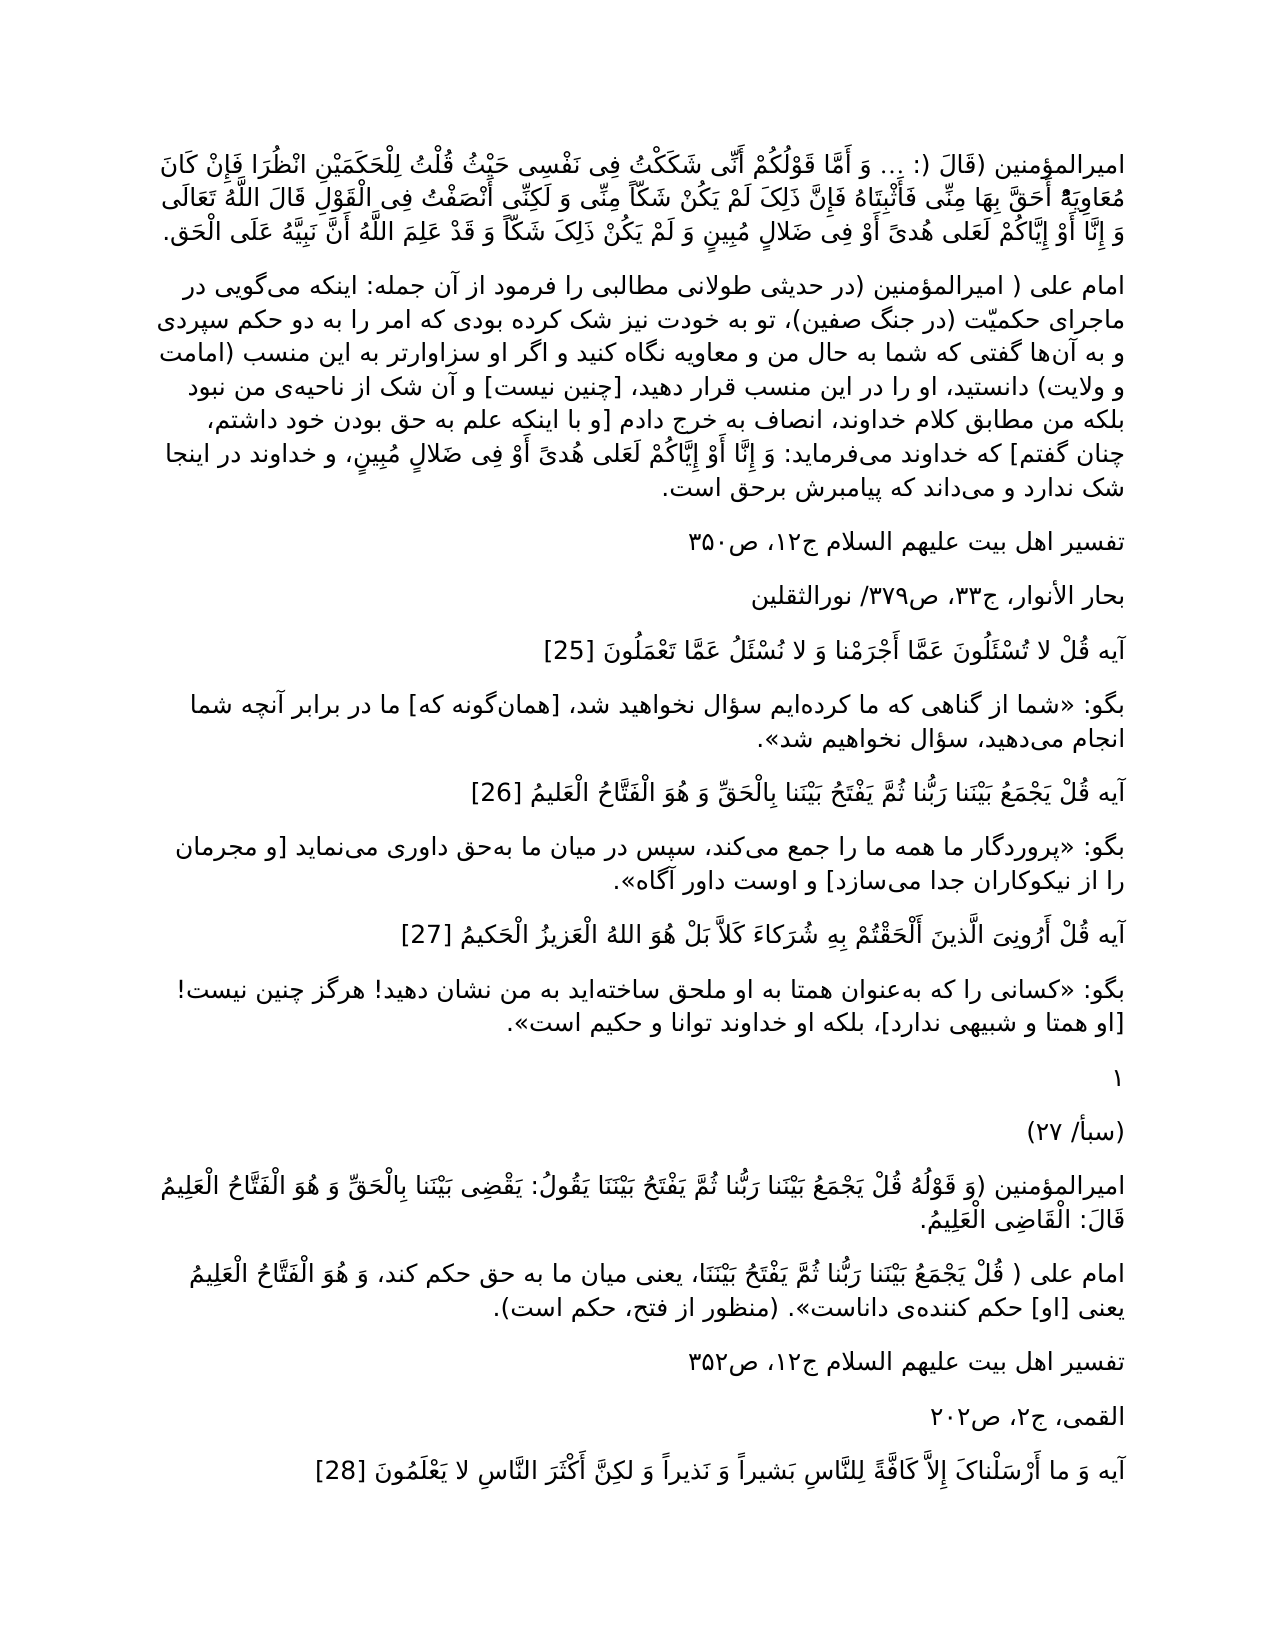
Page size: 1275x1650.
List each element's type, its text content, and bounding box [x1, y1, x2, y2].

text آیه وَ ما أَرْسَلْناکَ إِلاَّ کَافَّةً لِلنَّاسِ بَشیراً وَ نَذیراً وَ لکِنَّ أَکْثَرَ النَّاسِ لا یَعْلَمُونَ [28] [150, 1456, 1125, 1485]
text امیرالمؤمنین (قَالَ (: … وَ أَمَّا قَوْلُکُمْ أَنِّی شَکَکْتُ فِی نَفْسِی حَیْثُ قُلْتُ لِلْحَکَمَیْنِ انْظُرَا فَإِنْ کَانَ مُعَاوِیَهًُْ أَحَقَّ بِهَا مِنِّی فَأَثْبِتَاهُ فَإِنَّ ذَلِکَ لَمْ یَکُنْ شَکّاً مِنِّی وَ لَکِنِّی أَنْصَفْتُ فِی الْقَوْلِ قَالَ اللَّهُ تَعَالَی وَ إِنَّا أَوْ إِیَّاکُمْ لَعَلی هُدیً أَوْ فِی ضَلالٍ مُبِینٍ وَ لَمْ یَکُنْ ذَلِکَ شَکّاً وَ قَدْ عَلِمَ اللَّهُ أَنَّ نَبِیَّهُ عَلَی الْحَق. [150, 150, 1125, 246]
text امام علی ( امیرالمؤمنین (در حدیثی طولانی مطالبی را فرمود از آن جمله: اینکه می‌گویی در ماجرای حکمیّت (در جنگ صفین)، تو به خودت نیز شک کرده بودی که امر را به دو حکم سپردی و به آن‌ها گفتی که شما به حال من و معاویه نگاه کنید و اگر او سزاوارتر به این منسب (امامت و ولایت) دانستید، او را در این منسب قرار دهید، [چنین نیست] و آن شک از ناحیه‌ی من نبود بلکه من مطابق کلام خداوند، انصاف به خرج دادم [و با اینکه علم به حق بودن خود داشتم، چنان گفتم] که خداوند می‌فرماید: وَ إِنَّا أَوْ إِیَّاکُمْ لَعَلی هُدیً أَوْ فِی ضَلالٍ مُبِینٍ، و خداوند در اینجا شک ندارد و می‌داند که پیامبرش برحق است. [150, 272, 1125, 502]
text بگو: «شما از گناهی که ما کرده‌ایم سؤال نخواهید شد، [همان‌گونه كه] ما در برابر آنچه شما انجام می‌دهید، سؤال نخواهیم شد». [150, 690, 1125, 753]
text آیه قُلْ لا تُسْئَلُونَ عَمَّا أَجْرَمْنا وَ لا نُسْئَلُ عَمَّا تَعْمَلُونَ [25] [150, 636, 1125, 665]
text امیرالمؤمنین (وَ قَوْلُهُ قُلْ یَجْمَعُ بَیْنَنا رَبُّنا ثُمَّ یَفْتَحُ بَیْنَنَا یَقُولُ: یَقْضِی بَیْنَنا بِالْحَقِّ وَ هُوَ الْفَتَّاحُ الْعَلِیمُ قَالَ: الْقَاضِی الْعَلِیمُ. [150, 1172, 1125, 1234]
text تفسیر اهل بیت علیهم السلام ج۱۲، ص۳۵۲ [150, 1347, 1125, 1377]
text آیه قُلْ یَجْمَعُ بَیْنَنا رَبُّنا ثُمَّ یَفْتَحُ بَیْنَنا بِالْحَقِّ وَ هُوَ الْفَتَّاحُ الْعَلیمُ [26] [150, 778, 1125, 807]
text القمی، ج۲، ص۲۰۲ [150, 1402, 1125, 1431]
text امام علی ( قُلْ یَجْمَعُ بَیْنَنا رَبُّنا ثُمَّ یَفْتَحُ بَیْنَنَا، یعنی میان ما به حق حکم کند، وَ هُوَ الْفَتَّاحُ الْعَلِیمُ یعنی [او] حکم کننده‌ی داناست». (منظور از فتح، حکم است). [150, 1259, 1125, 1322]
text بحار الأنوار، ج۳۳، ص۳۷۹/ نورالثقلین [150, 582, 1125, 611]
text (سبأ/ ۲۷) [150, 1117, 1125, 1146]
text بگو: «پروردگار ما همه ما را جمع می‌کند، سپس در میان ما به‌حق داوری می‌نماید [و مجرمان را از نيكوكاران جدا مى‌سازد] و اوست داور آگاه». [150, 833, 1125, 895]
text تفسیر اهل بیت علیهم السلام ج۱۲، ص۳۵۰ [150, 527, 1125, 556]
text بگو: «کسانی را که به‌عنوان همتا به او ملحق ساخته‌اید به من نشان دهید! هرگز چنین نیست! [او همتا و شبيهى ندارد]، بلکه او خداوند توانا و حکیم است». [150, 975, 1125, 1038]
text آیه قُلْ أَرُونِیَ الَّذینَ أَلْحَقْتُمْ بِهِ شُرَکاءَ کَلاَّ بَلْ هُوَ اللهُ الْعَزیزُ الْحَکیمُ [27] [150, 921, 1125, 950]
text ۱ [150, 1063, 1125, 1092]
